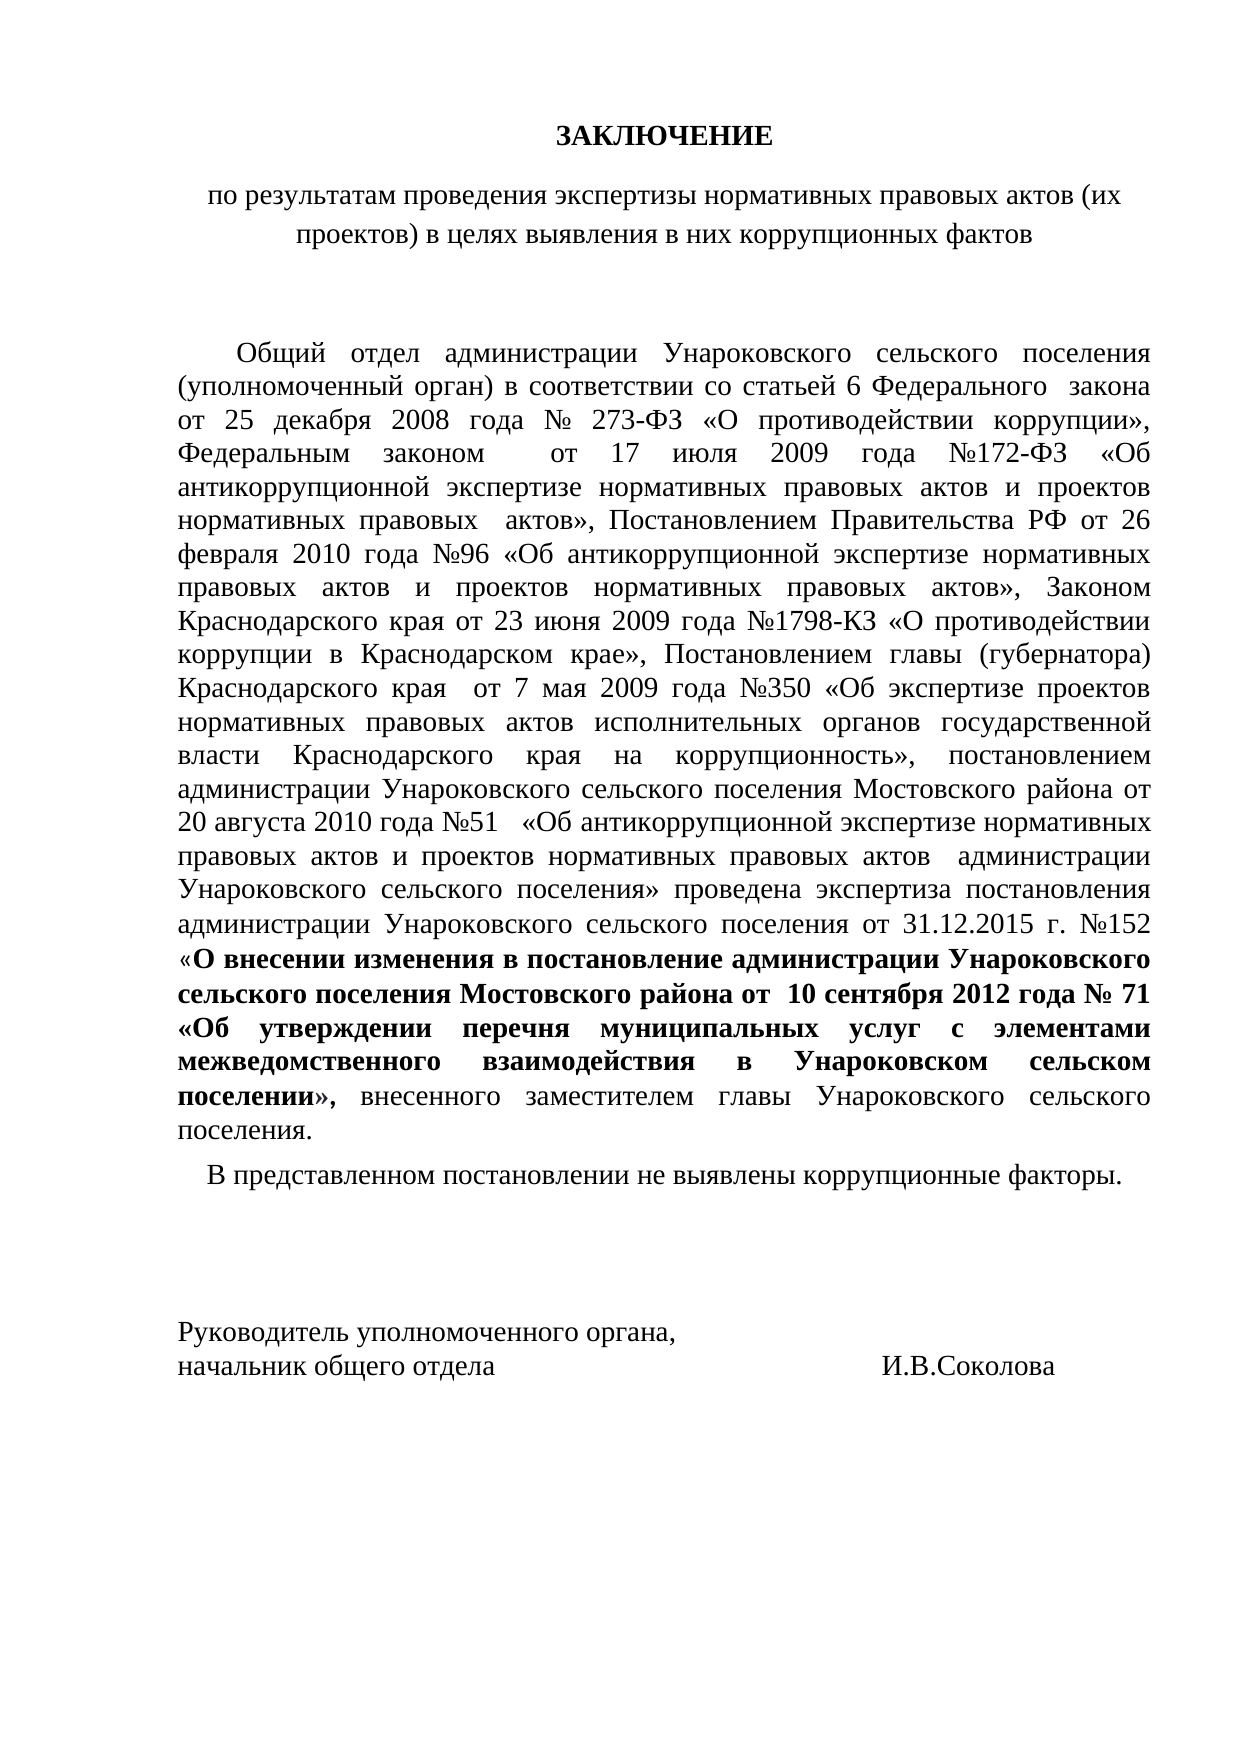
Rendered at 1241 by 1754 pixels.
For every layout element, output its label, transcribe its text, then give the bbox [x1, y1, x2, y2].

text Руководитель уполномоченного органа, [177, 1314, 1152, 1348]
text начальник общего отдела И.В.Соколова [177, 1348, 1152, 1382]
text В представленном постановлении не выявлены коррупционные факторы. [177, 1157, 1152, 1191]
text Общий отдел администрации Унароковского сельского поселения (уполномоченный орган) в соответствии со статьей 6 Федерального закона от 25 декабря 2008 года № 273-ФЗ «О противодействии коррупции», Федеральным законом от 17 июля 2009 года №172-ФЗ «Об антикоррупционной экспертизе нормативных правовых актов и проектов нормативных правовых актов», Постановлением Правительства РФ от 26 февраля 2010 года №96 «Об антикоррупционной экспертизе нормативных правовых актов и проектов нормативных правовых актов», Законом Краснодарского края от 23 июня 2009 года №1798-КЗ «О противодействии коррупции в Краснодарском крае», Постановлением главы (губернатора) Краснодарского края от 7 мая 2009 года №350 «Об экспертизе проектов нормативных правовых актов исполнительных органов государственной власти Краснодарского края на коррупционность», постановлением администрации Унароковского сельского поселения Мостовского района от 20 августа 2010 года №51 «Об антикоррупционной экспертизе нормативных правовых актов и проектов нормативных правовых актов администрации Унароковского сельского поселения» проведена экспертиза постановления администрации Унароковского сельского поселения от 31.12.2015 г. №152 «О внесении изменения в постановление администрации Унароковского сельского поселения Мостовского района от 10 сентября 2012 года № 71 «Об утверждении перечня муниципальных услуг с элементами межведомственного взаимодействия в Унароковском сельском поселении», внесенного заместителем главы Унароковского сельского поселения. [177, 335, 1152, 1146]
text ЗАКЛЮЧЕНИЕ [177, 118, 1152, 152]
text по результатам проведения экспертизы нормативных правовых актов (их проектов) в целях выявления в них коррупционных фактов [177, 177, 1152, 249]
